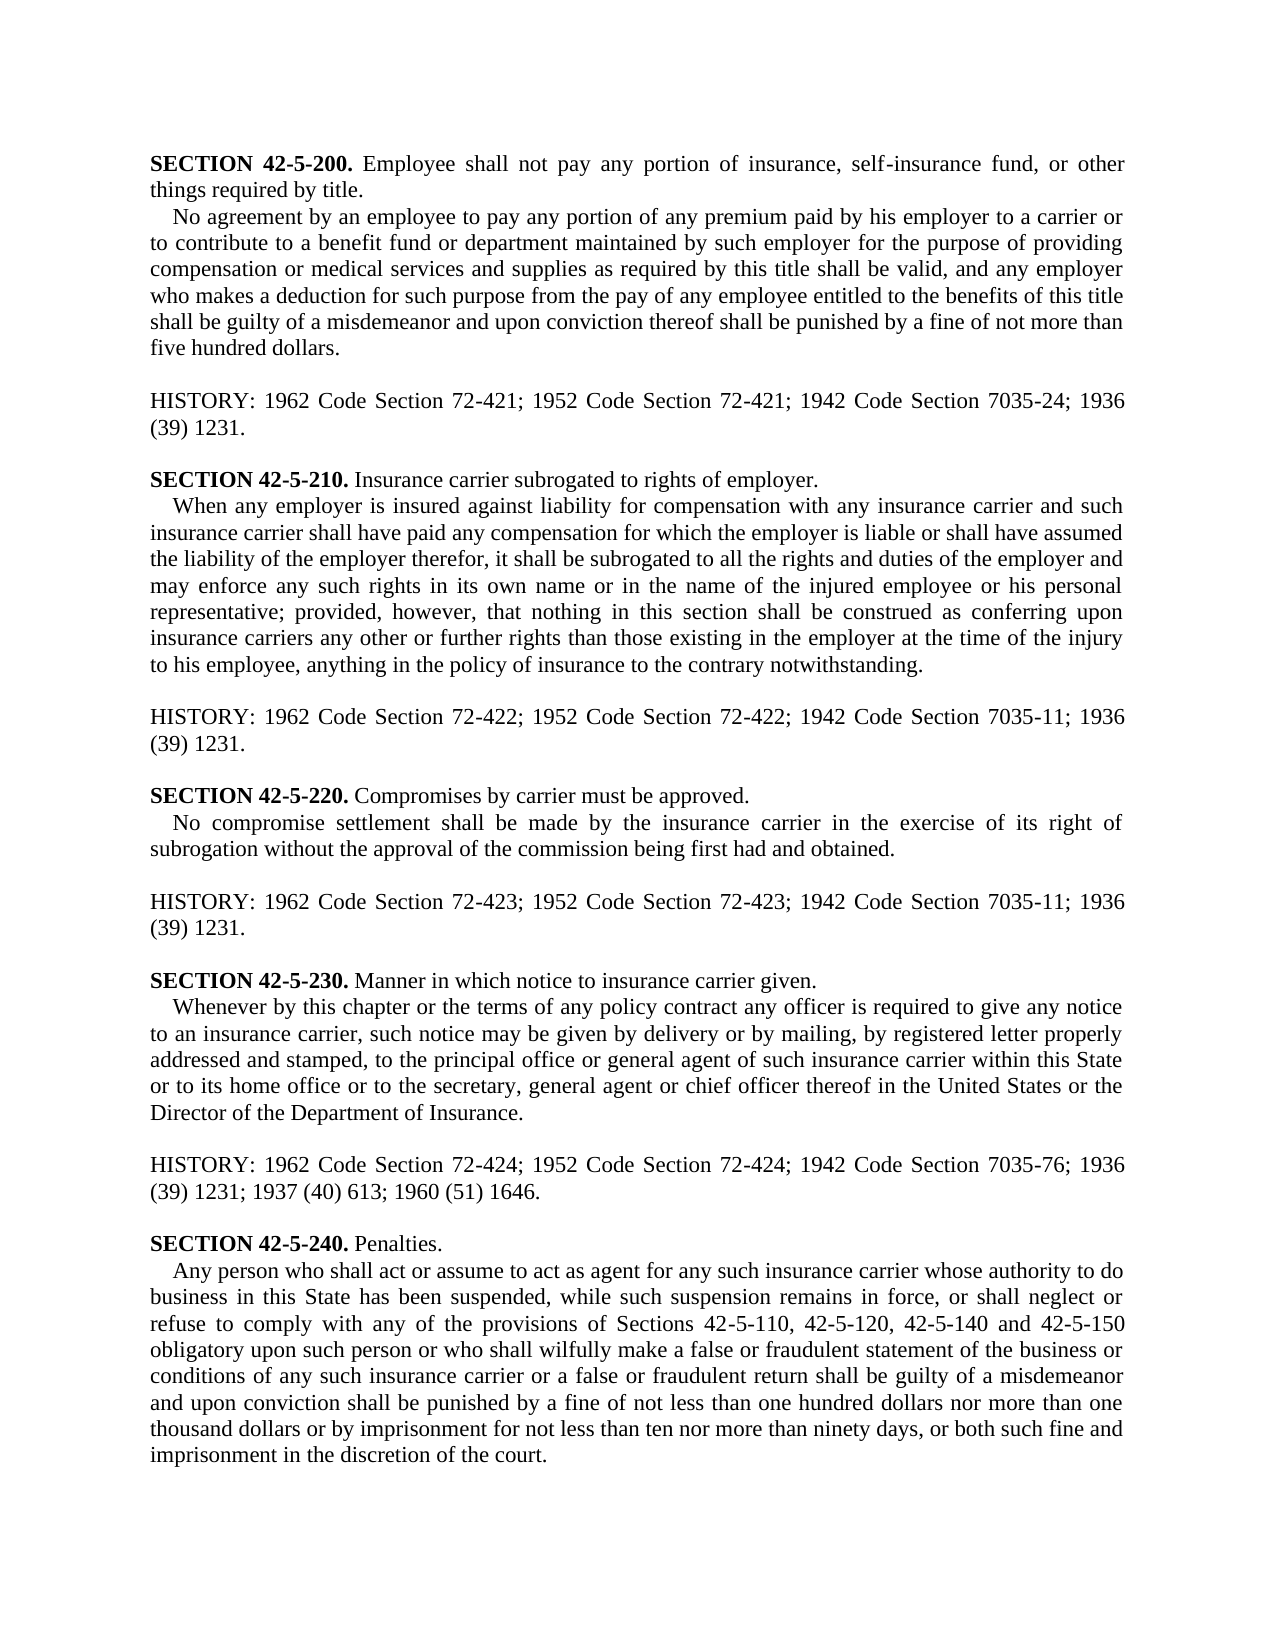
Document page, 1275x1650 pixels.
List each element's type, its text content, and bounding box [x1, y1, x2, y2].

text HISTORY: 1962 Code Section 72-422; 1952 Code Section 72-422; 1942 Code Section 7035-11; 1936 (39) 1231. [150, 703, 1125, 756]
text SECTION 42-5-210. Insurance carrier subrogated to rights of employer. [150, 466, 1125, 493]
text HISTORY: 1962 Code Section 72-421; 1952 Code Section 72-421; 1942 Code Section 7035-24; 1936 (39) 1231. [150, 387, 1125, 440]
text SECTION 42-5-240. Penalties. [150, 1231, 1125, 1257]
text No compromise settlement shall be made by the insurance carrier in the exercise of its right of subrogation without the approval of the commission being first had and obtained. [150, 809, 1125, 862]
text Any person who shall act or assume to act as agent for any such insurance carrier whose authority to do business in this State has been suspended, while such suspension remains in force, or shall neglect or refuse to comply with any of the provisions of Sections 42-5-110, 42-5-120, 42-5-140 and 42-5-150 obligatory upon such person or who shall wilfully make a false or fraudulent statement of the business or conditions of any such insurance carrier or a false or fraudulent return shall be guilty of a misdemeanor and upon conviction shall be punished by a fine of not less than one hundred dollars nor more than one thousand dollars or by imprisonment for not less than ten nor more than ninety days, or both such fine and imprisonment in the discretion of the court. [150, 1257, 1125, 1468]
text When any employer is insured against liability for compensation with any insurance carrier and such insurance carrier shall have paid any compensation for which the employer is liable or shall have assumed the liability of the employer therefor, it shall be subrogated to all the rights and duties of the employer and may enforce any such rights in its own name or in the name of the injured employee or his personal representative; provided, however, that nothing in this section shall be construed as conferring upon insurance carriers any other or further rights than those existing in the employer at the time of the injury to his employee, anything in the policy of insurance to the contrary notwithstanding. [150, 493, 1125, 677]
text No agreement by an employee to pay any portion of any premium paid by his employer to a carrier or to contribute to a benefit fund or department maintained by such employer for the purpose of providing compensation or medical services and supplies as required by this title shall be valid, and any employer who makes a deduction for such purpose from the pay of any employee entitled to the benefits of this title shall be guilty of a misdemeanor and upon conviction thereof shall be punished by a fine of not more than five hundred dollars. [150, 203, 1125, 361]
text SECTION 42-5-220. Compromises by carrier must be approved. [150, 782, 1125, 809]
text SECTION 42-5-230. Manner in which notice to insurance carrier given. [150, 967, 1125, 993]
text Whenever by this chapter or the terms of any policy contract any officer is required to give any notice to an insurance carrier, such notice may be given by delivery or by mailing, by registered letter properly addressed and stamped, to the principal office or general agent of such insurance carrier within this State or to its home office or to the secretary, general agent or chief officer thereof in the United States or the Director of the Department of Insurance. [150, 993, 1125, 1125]
text SECTION 42-5-200. Employee shall not pay any portion of insurance, self-insurance fund, or other things required by title. [150, 150, 1125, 203]
text HISTORY: 1962 Code Section 72-423; 1952 Code Section 72-423; 1942 Code Section 7035-11; 1936 (39) 1231. [150, 888, 1125, 941]
text HISTORY: 1962 Code Section 72-424; 1952 Code Section 72-424; 1942 Code Section 7035-76; 1936 (39) 1231; 1937 (40) 613; 1960 (51) 1646. [150, 1151, 1125, 1204]
